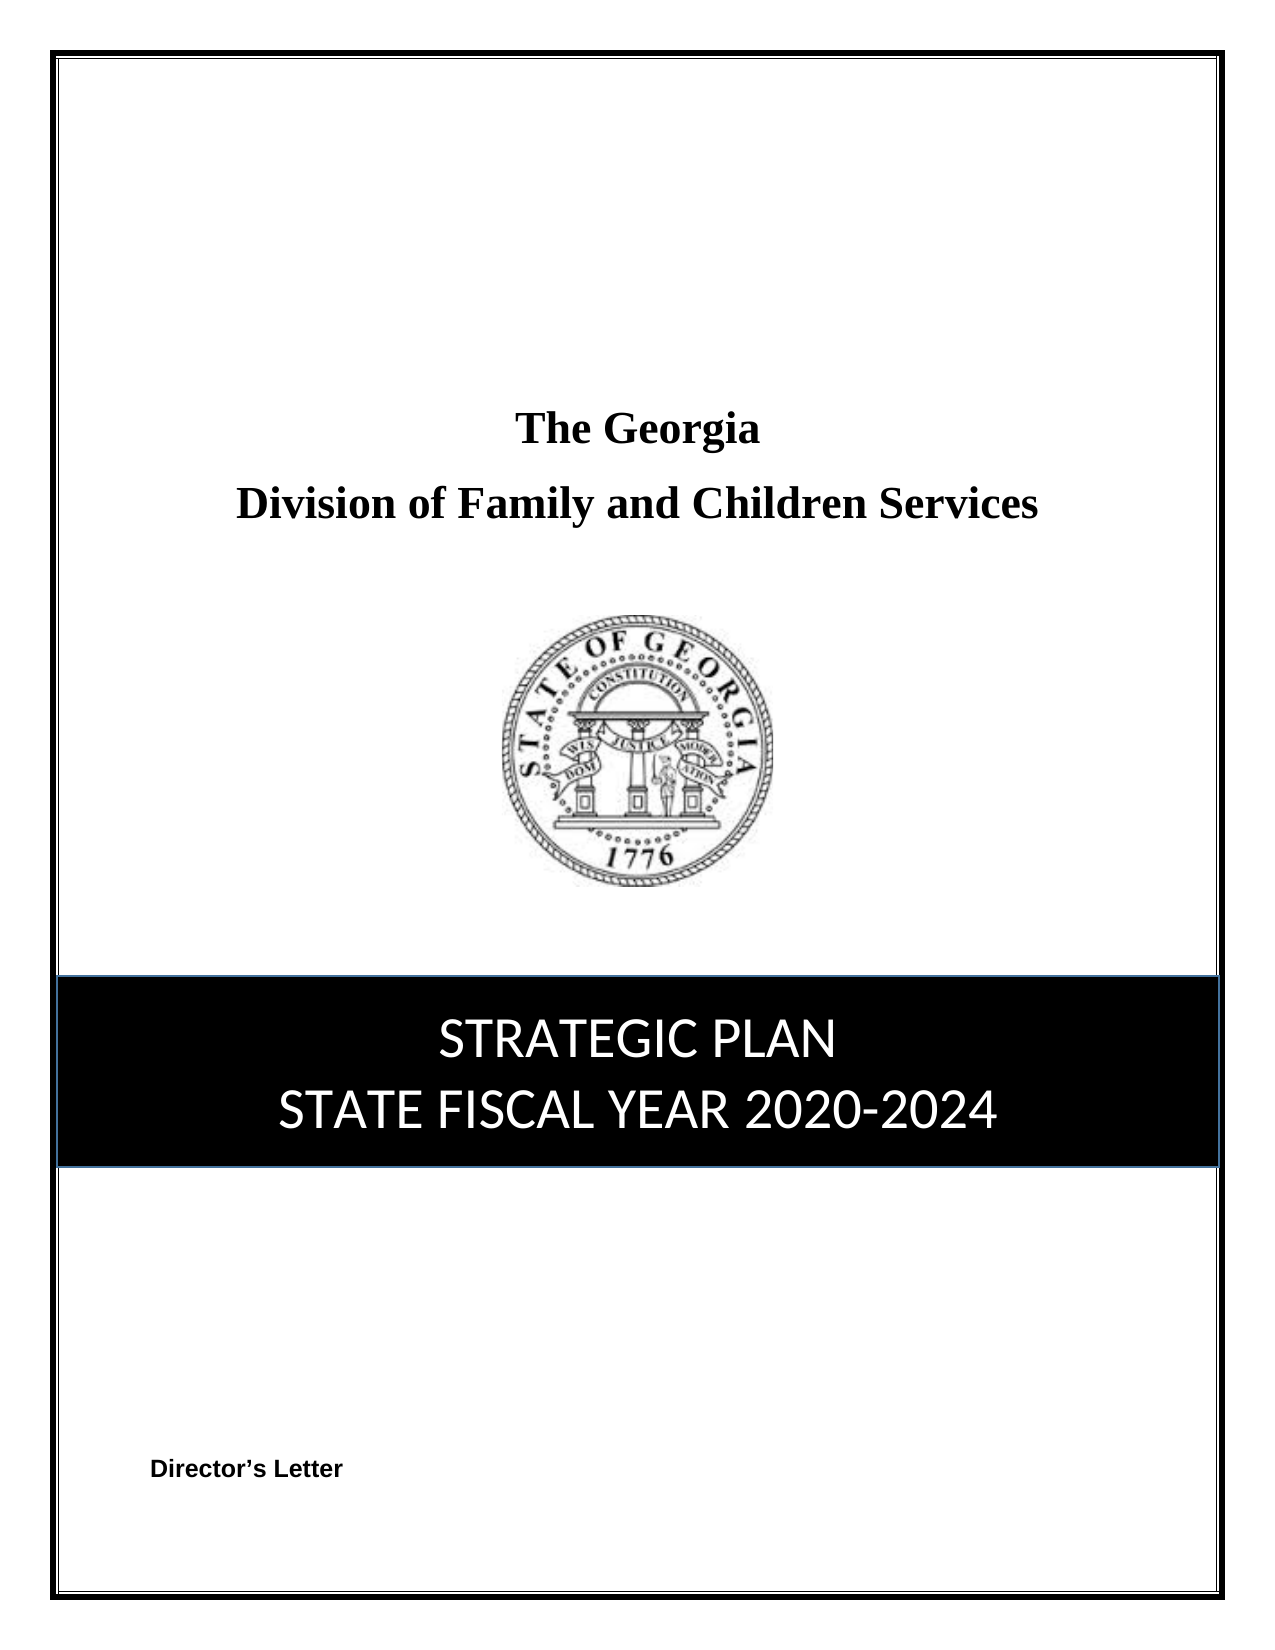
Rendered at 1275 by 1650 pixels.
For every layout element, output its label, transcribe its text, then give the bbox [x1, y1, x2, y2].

text Director’s Letter [150, 1454, 1125, 1483]
text The Georgia [150, 400, 1125, 453]
text Division of Family and Children Services [150, 476, 1125, 529]
picture [501, 615, 774, 887]
